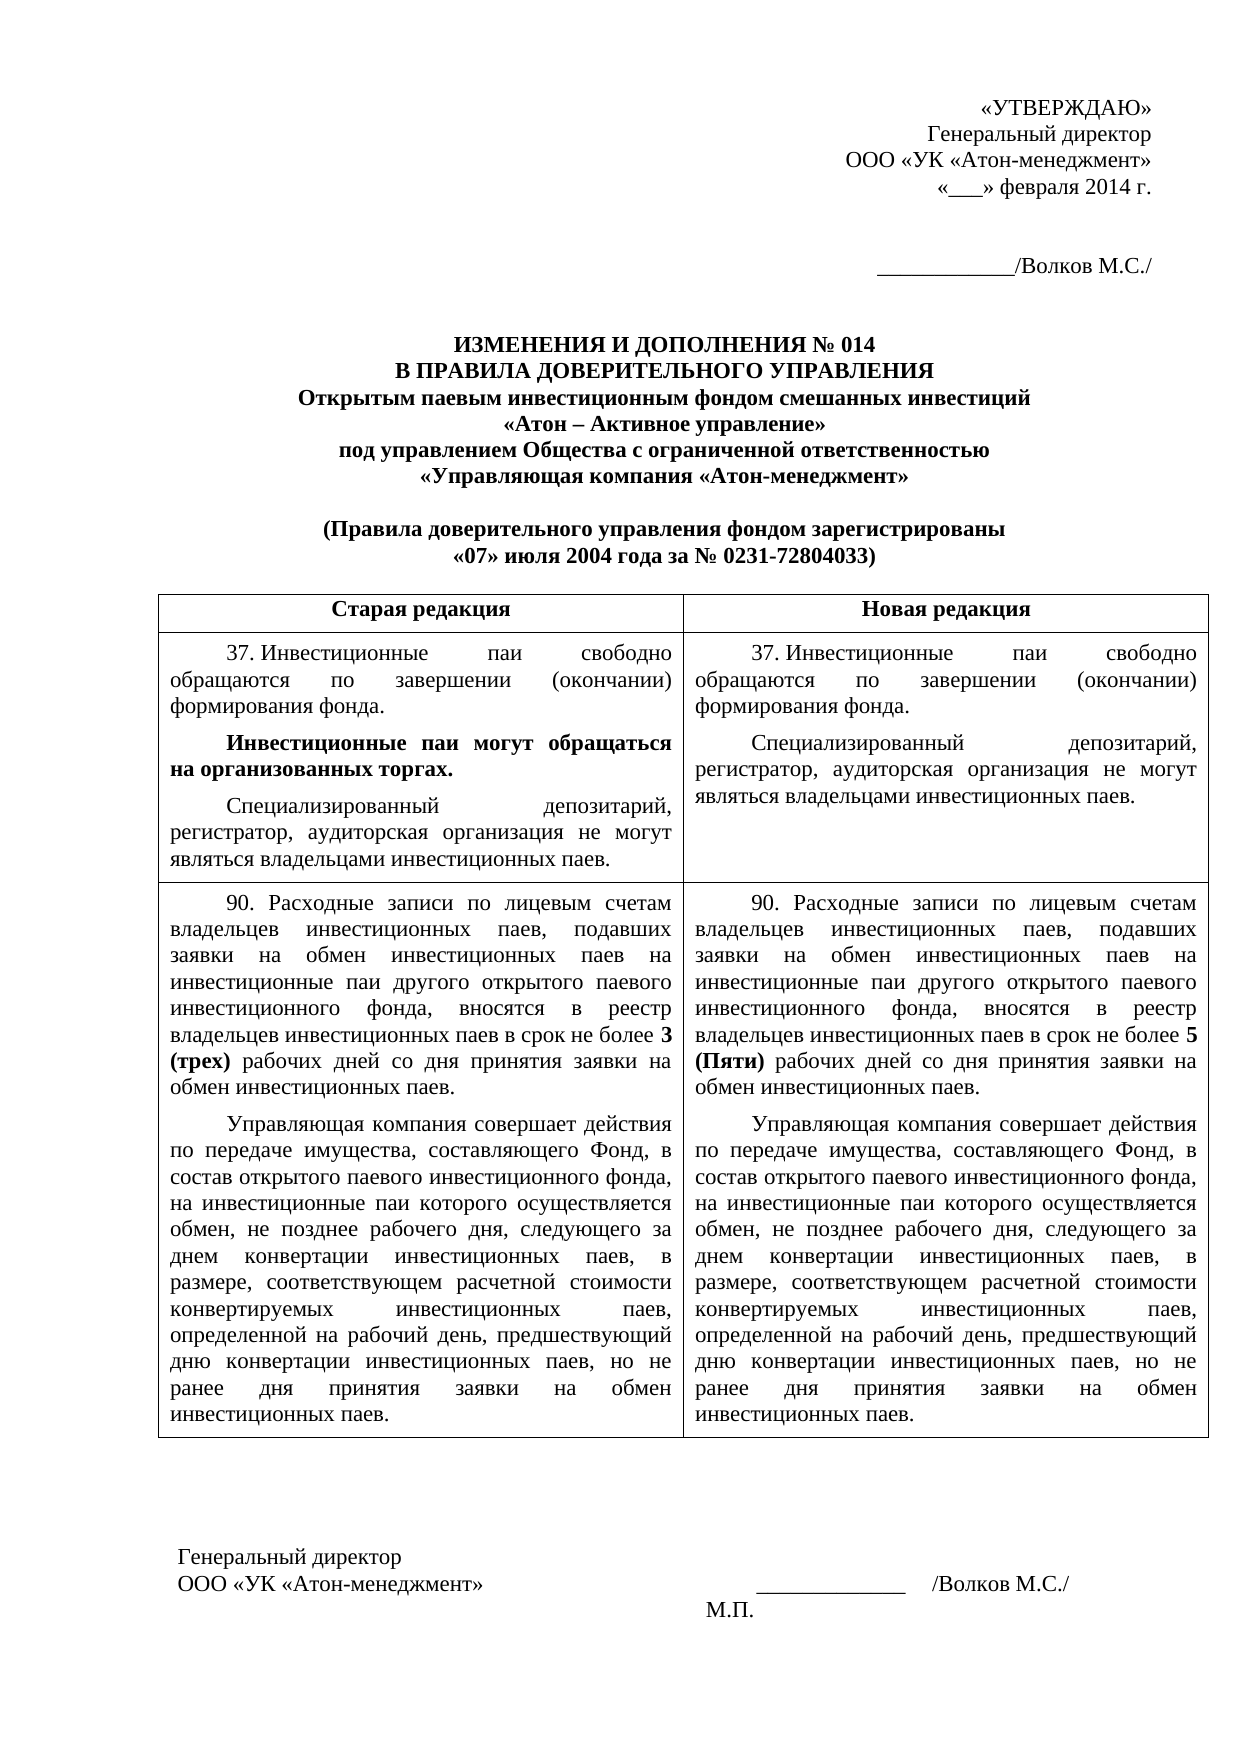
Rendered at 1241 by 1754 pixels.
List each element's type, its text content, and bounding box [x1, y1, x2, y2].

text ИЗМЕНЕНИЯ И ДОПОЛНЕНИЯ № 014 [177, 331, 1152, 357]
text ООО «УК «Атон-менеджмент» _____________ /Волков М.С./ [177, 1569, 1152, 1596]
title «Управляющая компания «Атон-менеджмент» [177, 463, 1152, 489]
table_cell 90. Расходные записи по лицевым счетам владельцев инвестиционных паев, подавших заявки на обмен инвестиционных паев на инвестиционные паи другого открытого паевого инвестиционного фонда, вносятся в реестр владельцев инвестиционных паев в срок не более 5 (Пяти) рабочих дней со дня принятия заявки на обмен инвестиционных паев. Управляющая компания совершает действия по передаче имущества, составляющего Фонд, в состав открытого паевого инвестиционного фонда, на инвестиционные паи которого осуществляется обмен, не позднее рабочего дня, следующего за днем конвертации инвестиционных паев, в размере, соответствующем расчетной стоимости конвертируемых инвестиционных паев, определенной на рабочий день, предшествующий дню конвертации инвестиционных паев, но не ранее дня принятия заявки на обмен инвестиционных паев. [684, 883, 1208, 1437]
text ____________/Волков М.С./ [177, 252, 1152, 278]
text ООО «УК «Атон-менеджмент» [177, 146, 1152, 173]
title (Правила доверительного управления фондом зарегистрированы [177, 515, 1152, 542]
title «07» июля 2004 года за № 0231-72804033) [177, 542, 1152, 568]
table_cell 37. Инвестиционные паи свободно обращаются по завершении (окончании) формирования фонда. Специализированный депозитарий, регистратор, аудиторская организация не могут являться владельцами инвестиционных паев. [684, 633, 1208, 882]
text «УТВЕРЖДАЮ» [177, 94, 1152, 120]
title В ПРАВИЛА ДОВЕРИТЕЛЬНОГО УПРАВЛЕНИЯ [177, 357, 1152, 383]
title Открытым паевым инвестиционным фондом смешанных инвестиций [177, 383, 1152, 410]
text Генеральный директор [177, 1543, 1152, 1569]
table_cell 90. Расходные записи по лицевым счетам владельцев инвестиционных паев, подавших заявки на обмен инвестиционных паев на инвестиционные паи другого открытого паевого инвестиционного фонда, вносятся в реестр владельцев инвестиционных паев в срок не более 3 (трех) рабочих дней со дня принятия заявки на обмен инвестиционных паев. Управляющая компания совершает действия по передаче имущества, составляющего Фонд, в состав открытого паевого инвестиционного фонда, на инвестиционные паи которого осуществляется обмен, не позднее рабочего дня, следующего за днем конвертации инвестиционных паев, в размере, соответствующем расчетной стоимости конвертируемых инвестиционных паев, определенной на рабочий день, предшествующий дню конвертации инвестиционных паев, но не ранее дня принятия заявки на обмен инвестиционных паев. [159, 883, 683, 1437]
table_header Старая редакция [159, 595, 683, 632]
text Генеральный директор [177, 120, 1152, 146]
text «___» февраля 2014 г. [177, 173, 1152, 199]
title «Атон – Активное управление» [177, 410, 1152, 436]
table_header Новая редакция [684, 595, 1208, 632]
text М.П. [177, 1596, 1152, 1622]
table_cell 37. Инвестиционные паи свободно обращаются по завершении (окончании) формирования фонда. Инвестиционные паи могут обращаться на организованных торгах. Специализированный депозитарий, регистратор, аудиторская организация не могут являться владельцами инвестиционных паев. [159, 633, 683, 882]
title под управлением Общества с ограниченной ответственностью [177, 436, 1152, 463]
